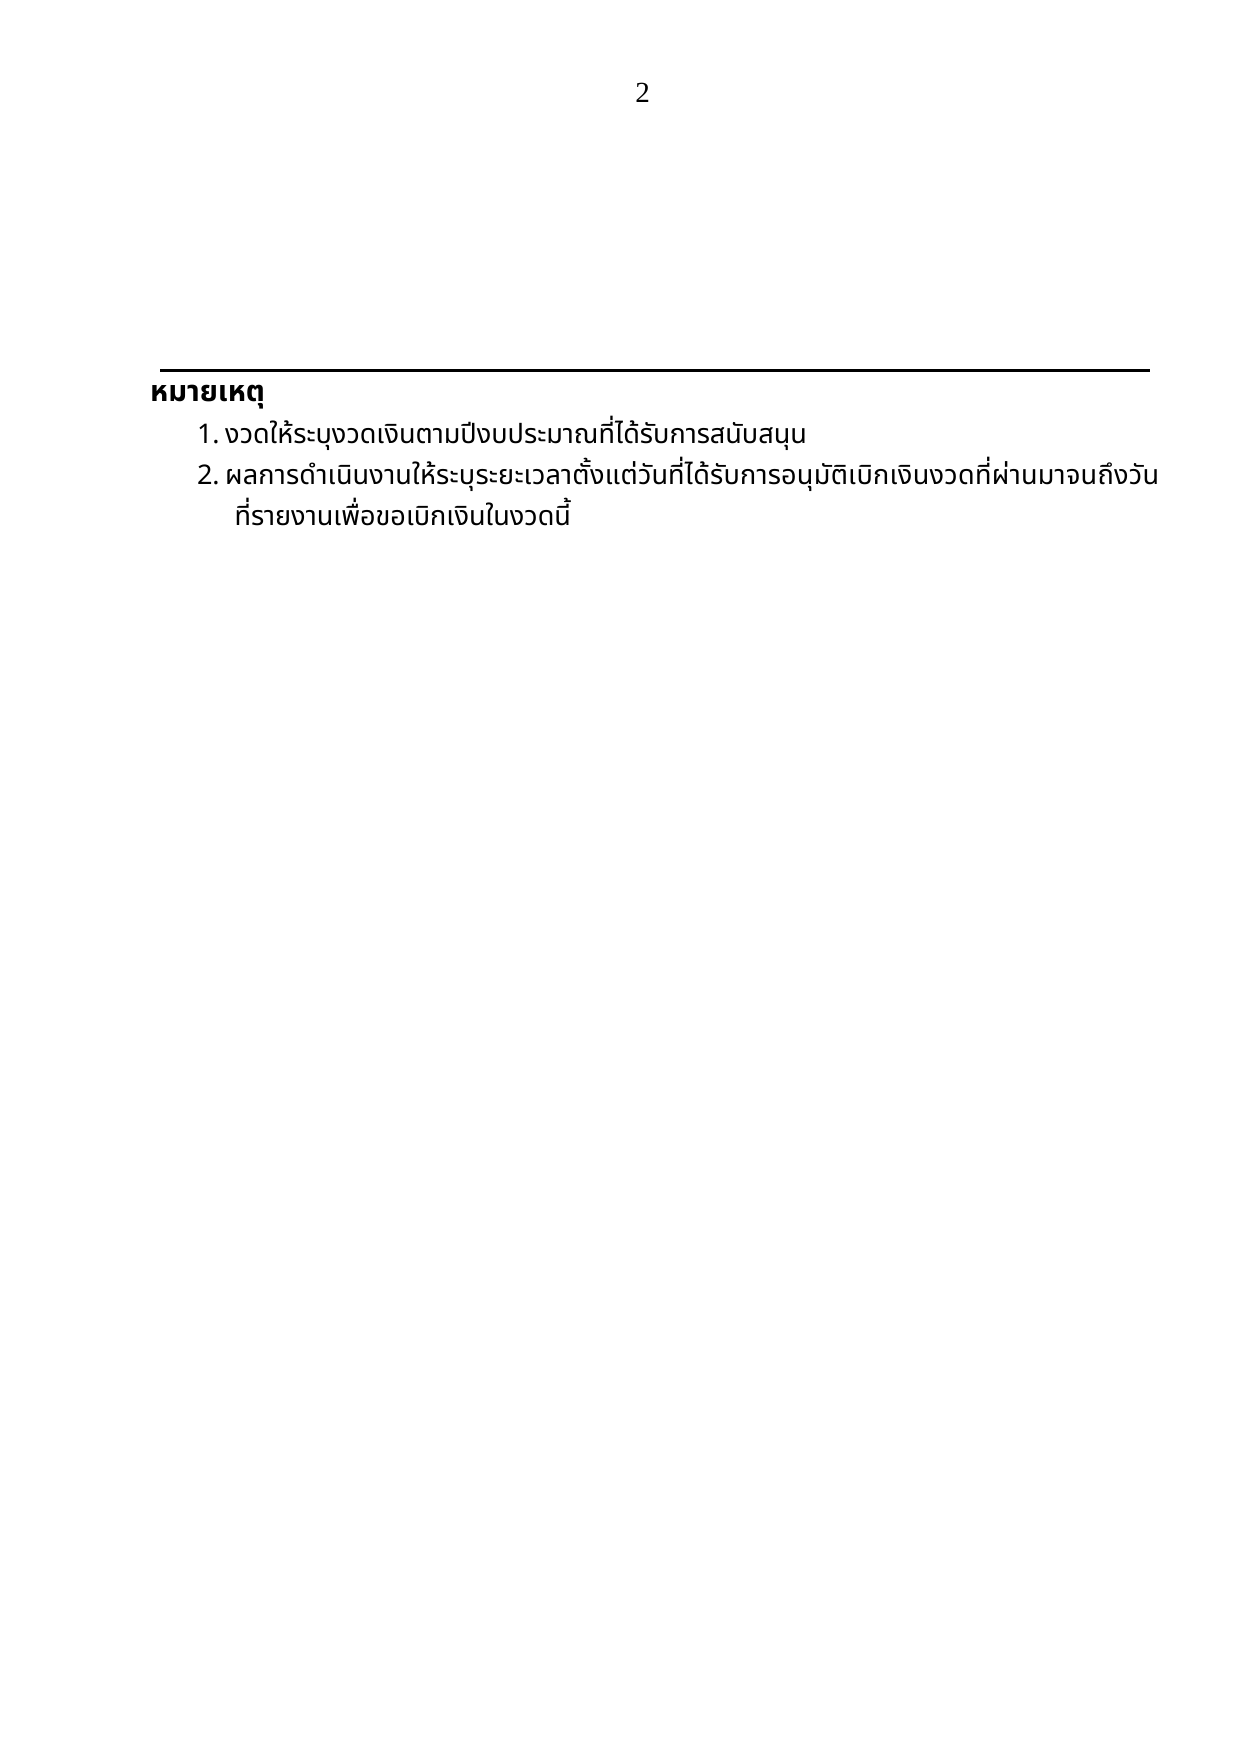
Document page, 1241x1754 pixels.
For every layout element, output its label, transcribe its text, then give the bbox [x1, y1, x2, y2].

text หมายเหตุ [150, 371, 1160, 415]
list งวดให้ระบุงวดเงินตามปีงบประมาณที่ได้รับการสนับสนุน [197, 415, 1160, 456]
list ผลการดำเนินงานให้ระบุระยะเวลาตั้งแต่วันที่ได้รับการอนุมัติเบิกเงินงวดที่ผ่านมาจนถึงวันที่รายงานเพื่อขอเบิกเงินในงวดนี้ [197, 456, 1160, 537]
